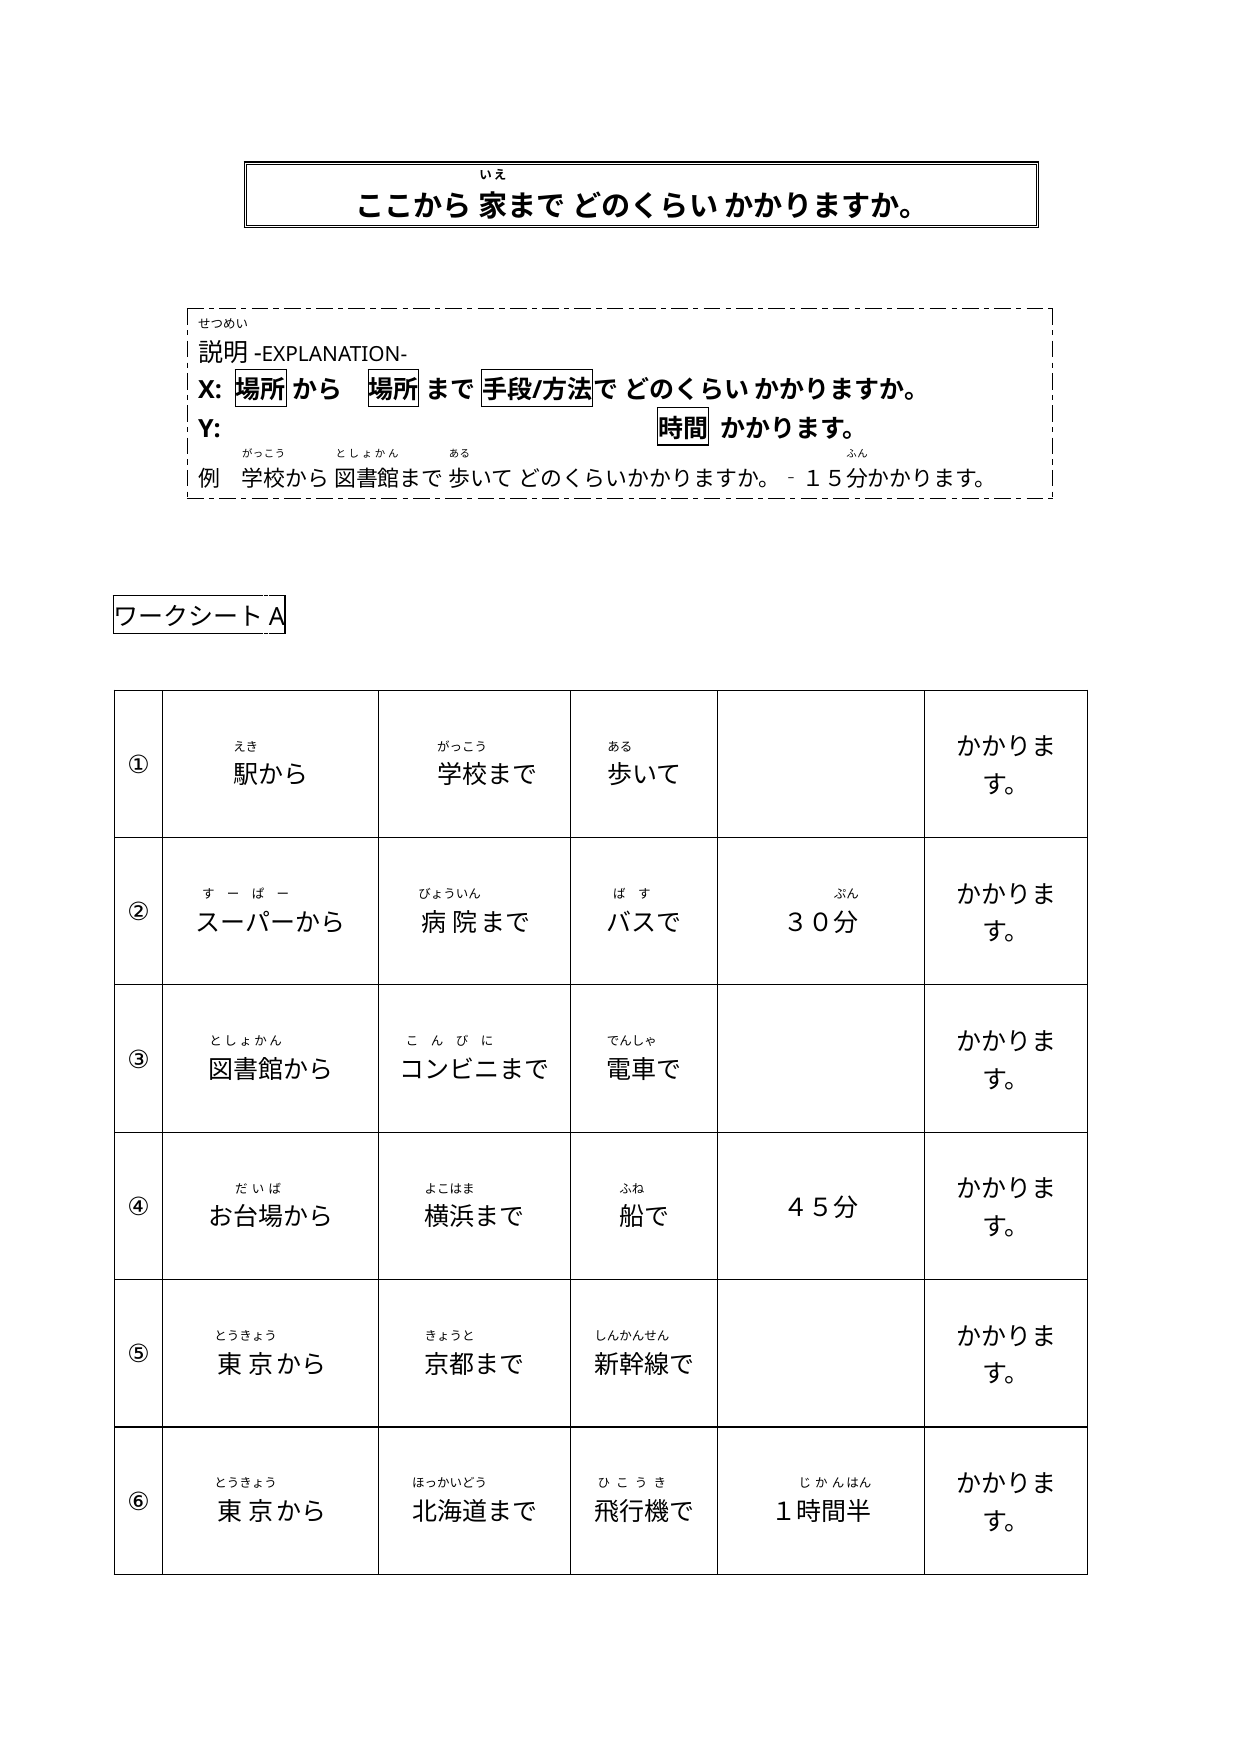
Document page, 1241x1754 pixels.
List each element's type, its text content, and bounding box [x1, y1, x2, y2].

table_cell まで [379, 1428, 570, 1574]
table_header かかります。 [925, 691, 1087, 837]
table_cell [718, 985, 924, 1132]
table_cell で [571, 985, 717, 1132]
table_cell から [163, 1280, 378, 1426]
table_header まで [379, 691, 570, 837]
table_cell まで [379, 985, 570, 1132]
table_cell ④ [115, 1133, 162, 1279]
text ワークシートA [112, 577, 1128, 652]
table_cell から [163, 838, 378, 984]
table_cell で [571, 1428, 717, 1574]
table_cell ② [115, 838, 162, 984]
table_cell かかります。 [925, 985, 1087, 1132]
table_cell かかります。 [925, 1280, 1087, 1426]
table_header いて [571, 691, 717, 837]
table_cell から [163, 1428, 378, 1574]
table_header [718, 691, 924, 837]
table_cell で [571, 838, 717, 984]
table_cell まで [379, 838, 570, 984]
table_cell ③ [115, 985, 162, 1132]
table_cell ４５分 [718, 1133, 924, 1279]
table_cell まで [379, 1133, 570, 1279]
table_header から [163, 691, 378, 837]
table_cell で [571, 1280, 717, 1426]
table_header ここから まで どのくらい かかりますか。 [247, 165, 1036, 225]
table_cell おから [163, 1133, 378, 1279]
table_cell から [163, 985, 378, 1132]
table_header -EXPLANATION- X: 場所 から 場所 まで 手段/方法で どのくらい かかりますか。 Y: 時間 かかります。 例 から まで いて どのくらいかかりますか。‐１５かかります。 [188, 308, 1053, 497]
table_cell まで [379, 1280, 570, 1426]
table_cell [718, 1280, 924, 1426]
table_cell ３０ [718, 838, 924, 984]
table_header ① [115, 691, 162, 837]
table_cell で [571, 1133, 717, 1279]
table_cell かかります。 [925, 838, 1087, 984]
table_cell かかります。 [925, 1133, 1087, 1279]
table_cell ⑥ [115, 1428, 162, 1574]
table_cell かかります。 [925, 1428, 1087, 1574]
table_cell ⑤ [115, 1280, 162, 1426]
table_cell １ [718, 1428, 924, 1574]
